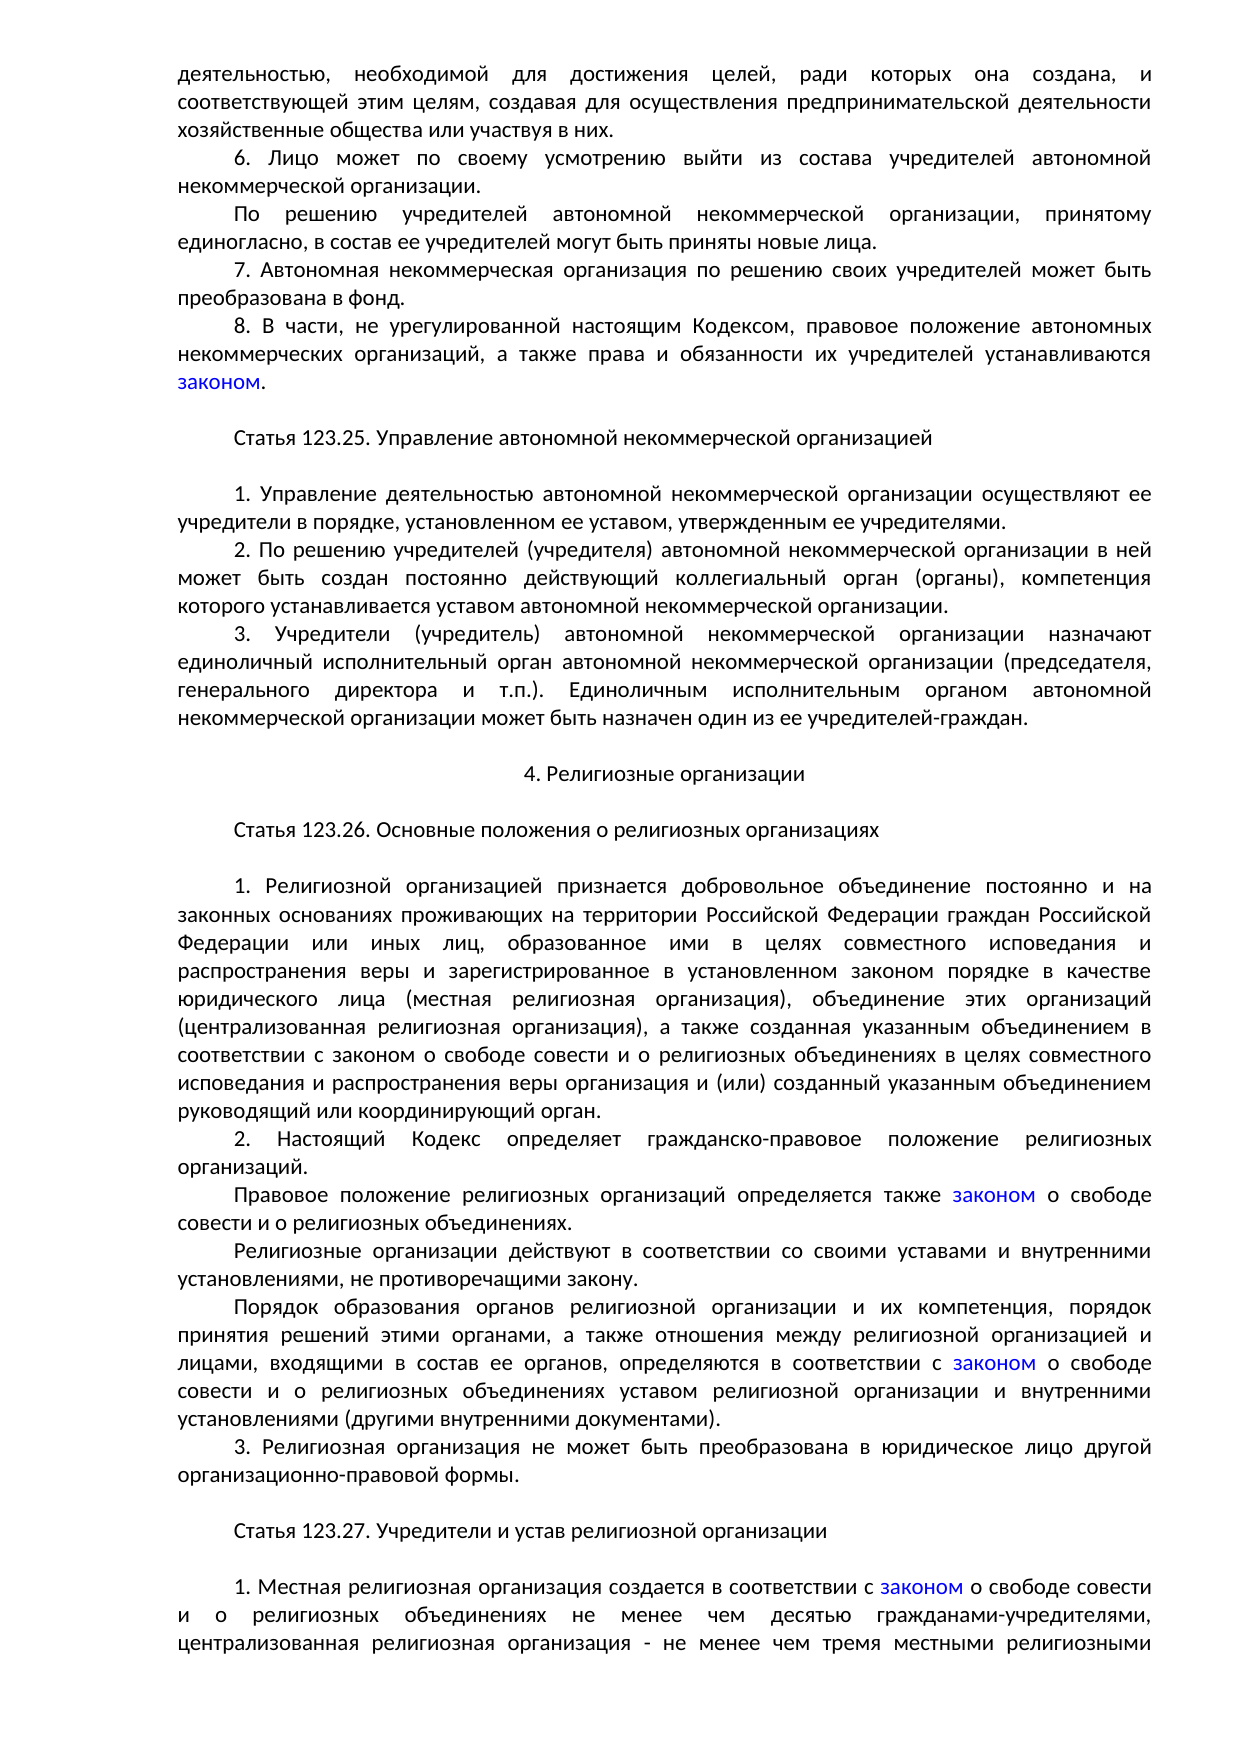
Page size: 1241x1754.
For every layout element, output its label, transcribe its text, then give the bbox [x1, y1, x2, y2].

text 8. В части, не урегулированной настоящим Кодексом, правовое положение автономных некоммерческих организаций, а также права и обязанности их учредителей устанавливаются законом. [177, 311, 1152, 395]
text 6. Лицо может по своему усмотрению выйти из состава учредителей автономной некоммерческой организации. [177, 143, 1152, 199]
text Религиозные организации действуют в соответствии со своими уставами и внутренними установлениями, не противоречащими закону. [177, 1236, 1152, 1292]
text Порядок образования органов религиозной организации и их компетенция, порядок принятия решений этими органами, а также отношения между религиозной организацией и лицами, входящими в состав ее органов, определяются в соответствии с законом о свободе совести и о религиозных объединениях уставом религиозной организации и внутренними установлениями (другими внутренними документами). [177, 1292, 1152, 1432]
text По решению учредителей автономной некоммерческой организации, принятому единогласно, в состав ее учредителей могут быть приняты новые лица. [177, 199, 1152, 255]
text 2. Настоящий Кодекс определяет гражданско-правовое положение религиозных организаций. [177, 1124, 1152, 1180]
text 3. Религиозная организация не может быть преобразована в юридическое лицо другой организационно-правовой формы. [177, 1432, 1152, 1488]
text Статья 123.26. Основные положения о религиозных организациях [177, 816, 1152, 844]
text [177, 1572, 1152, 1656]
text 2. По решению учредителей (учредителя) автономной некоммерческой организации в ней может быть создан постоянно действующий коллегиальный орган (органы), компетенция которого устанавливается уставом автономной некоммерческой организации. [177, 535, 1152, 619]
text 1. Религиозной организацией признается добровольное объединение постоянно и на законных основаниях проживающих на территории Российской Федерации граждан Российской Федерации или иных лиц, образованное ими в целях совместного исповедания и распространения веры и зарегистрированное в установленном законом порядке в качестве юридического лица (местная религиозная организация), объединение этих организаций (централизованная религиозная организация), а также созданная указанным объединением в соответствии с законом о свободе совести и о религиозных объединениях в целях совместного исповедания и распространения веры организация и (или) созданный указанным объединением руководящий или координирующий орган. [177, 872, 1152, 1124]
text Правовое положение религиозных организаций определяется также законом о свободе совести и о религиозных объединениях. [177, 1180, 1152, 1236]
text 4. Религиозные организации [177, 759, 1152, 788]
text 3. Учредители (учредитель) автономной некоммерческой организации назначают единоличный исполнительный орган автономной некоммерческой организации (председателя, генерального директора и т.п.). Единоличным исполнительным органом автономной некоммерческой организации может быть назначен один из ее учредителей-граждан. [177, 619, 1152, 732]
text 1. Управление деятельностью автономной некоммерческой организации осуществляют ее учредители в порядке, установленном ее уставом, утвержденным ее учредителями. [177, 479, 1152, 535]
text Статья 123.25. Управление автономной некоммерческой организацией [177, 423, 1152, 451]
text Статья 123.27. Учредители и устав религиозной организации [177, 1516, 1152, 1544]
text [177, 59, 1152, 143]
text 7. Автономная некоммерческая организация по решению своих учредителей может быть преобразована в фонд. [177, 255, 1152, 311]
